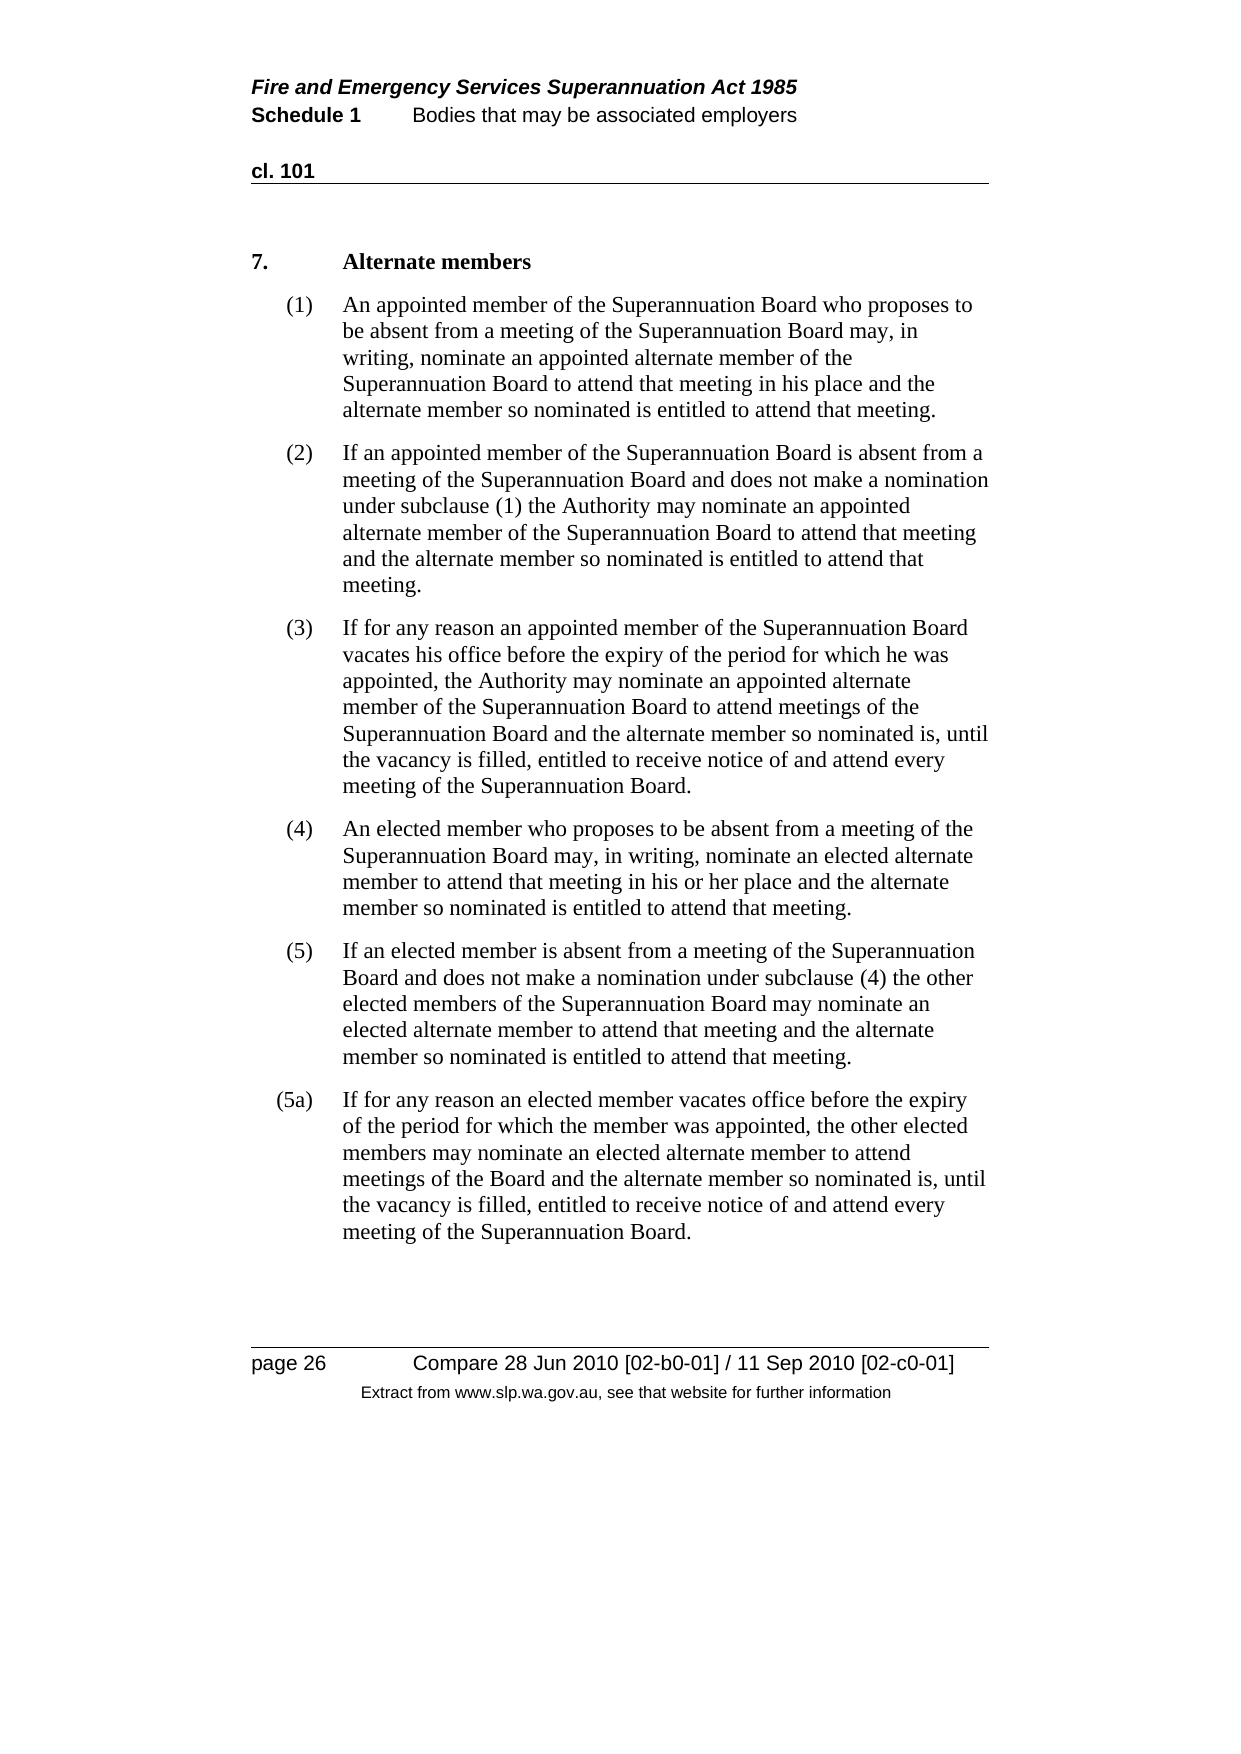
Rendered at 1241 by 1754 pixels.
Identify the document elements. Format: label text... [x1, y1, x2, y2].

text (5a) If for any reason an elected member vacates office before the expiry of the period for which the member was appointed, the other elected members may nominate an elected alternate member to attend meetings of the Board and the alternate member so nominated is, until the vacancy is filled, entitled to receive notice of and attend every meeting of the Superannuation Board. [251, 1086, 989, 1244]
text (2) If an appointed member of the Superannuation Board is absent from a meeting of the Superannuation Board and does not make a nomination under subclause (1) the Authority may nominate an appointed alternate member of the Superannuation Board to attend that meeting and the alternate member so nominated is entitled to attend that meeting. [251, 439, 989, 598]
text (3) If for any reason an appointed member of the Superannuation Board vacates his office before the expiry of the period for which he was appointed, the Authority may nominate an appointed alternate member of the Superannuation Board to attend meetings of the Superannuation Board and the alternate member so nominated is, until the vacancy is filled, entitled to receive notice of and attend every meeting of the Superannuation Board. [251, 614, 989, 799]
text (1) An appointed member of the Superannuation Board who proposes to be absent from a meeting of the Superannuation Board may, in writing, nominate an appointed alternate member of the Superannuation Board to attend that meeting in his place and the alternate member so nominated is entitled to attend that meeting. [251, 291, 989, 423]
text (4) An elected member who proposes to be absent from a meeting of the Superannuation Board may, in writing, nominate an elected alternate member to attend that meeting in his or her place and the alternate member so nominated is entitled to attend that meeting. [251, 815, 989, 921]
subtitle 7. Alternate members [251, 248, 989, 274]
text (5) If an elected member is absent from a meeting of the Superannuation Board and does not make a nomination under subclause (4) the other elected members of the Superannuation Board may nominate an elected alternate member to attend that meeting and the alternate member so nominated is entitled to attend that meeting. [251, 937, 989, 1069]
